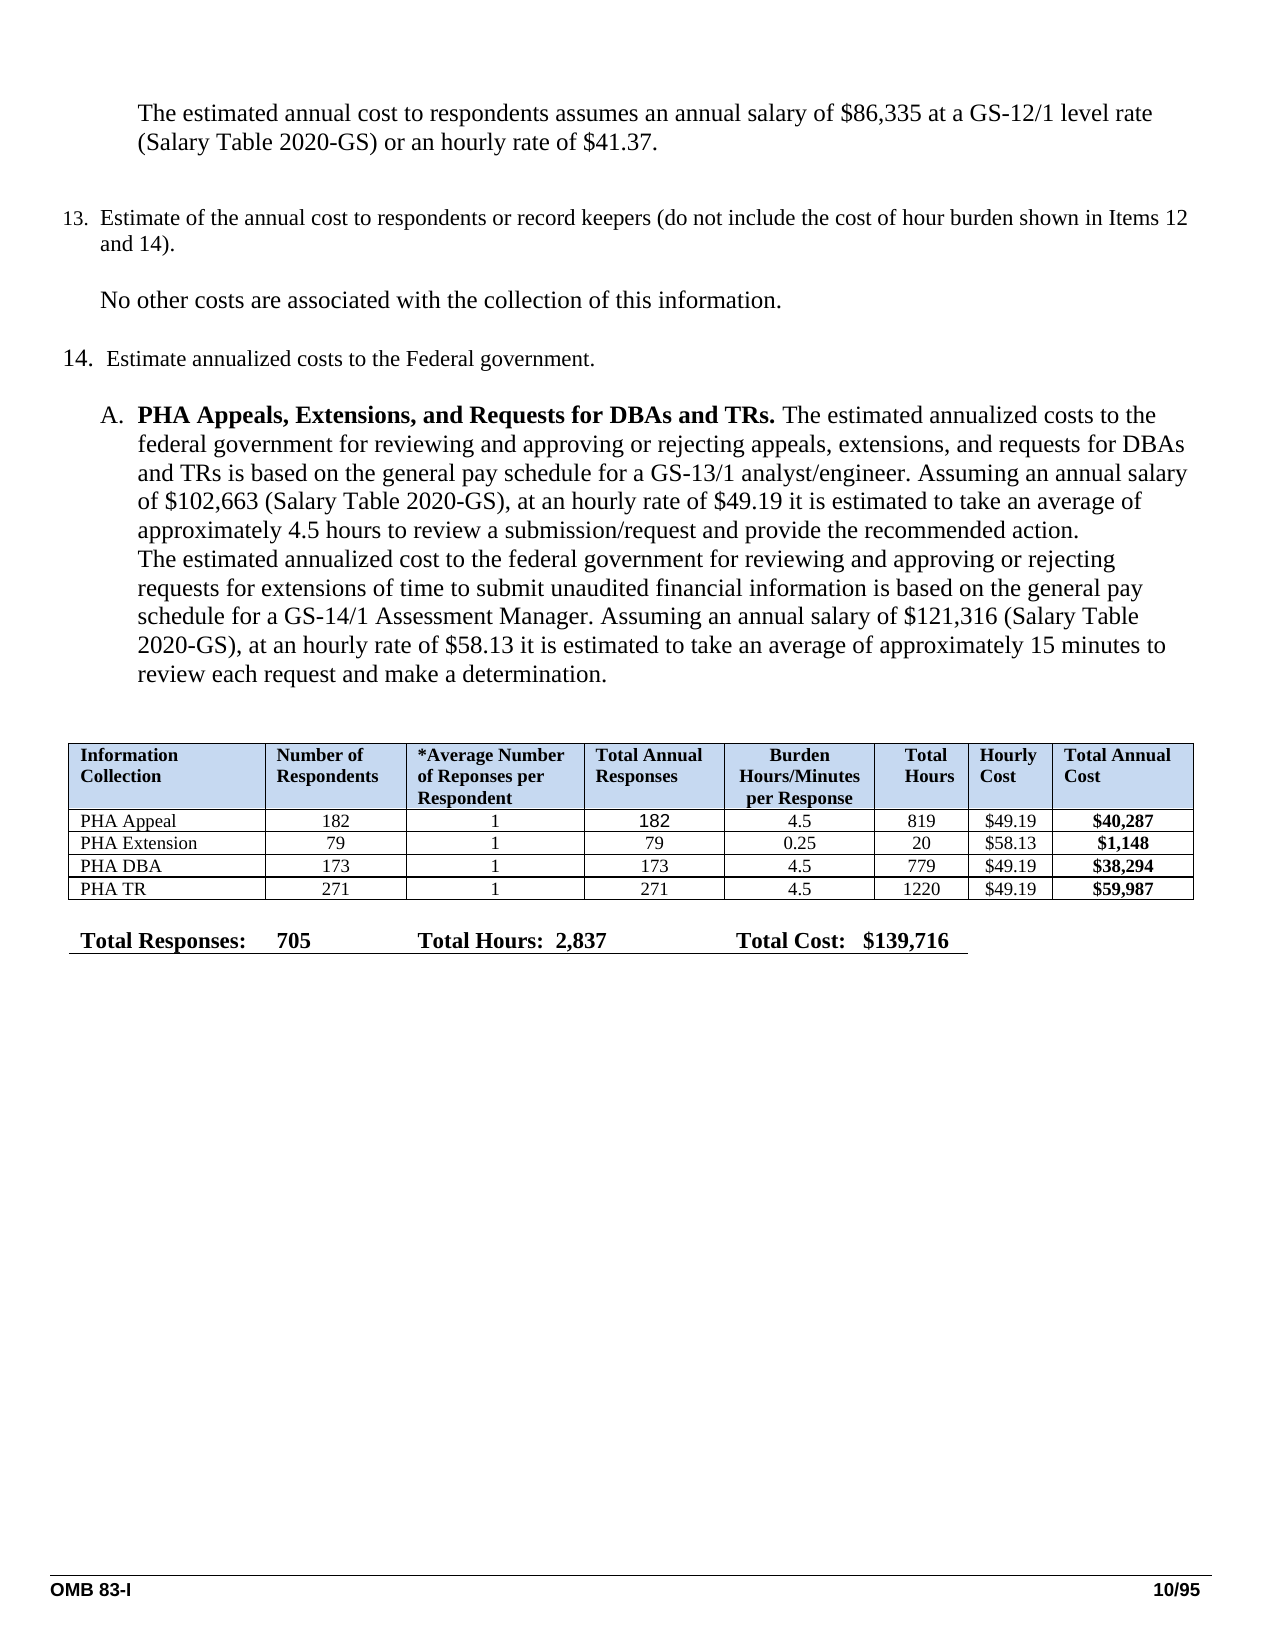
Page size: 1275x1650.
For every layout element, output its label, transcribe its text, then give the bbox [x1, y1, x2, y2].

table_cell 779 [875, 855, 968, 876]
table_header Total Annual Responses [585, 744, 724, 808]
table_cell PHA Extension [69, 832, 265, 854]
table_header Total Annual Cost [1053, 744, 1193, 808]
table_cell 4.5 [725, 855, 874, 876]
table_cell $38,294 [1053, 855, 1193, 876]
table_header Burden Hours/Minutes per Response [725, 744, 874, 808]
table_cell Total Hours: 2,837 [406, 900, 724, 953]
table_cell 1 [407, 810, 584, 831]
table_header Information Collection [69, 744, 265, 808]
table_cell 1 [407, 832, 584, 854]
table_header Number of Respondents [266, 744, 406, 808]
table_cell 4.5 [725, 810, 874, 831]
table_cell 1 [407, 855, 584, 876]
table_cell 819 [875, 810, 968, 831]
list Estimate of the annual cost to respondents or record keepers (do not include the cost of hour burden shown in Items 12 and 14). [62, 204, 1200, 256]
table_cell 1220 [875, 878, 968, 899]
table_cell 271 [585, 878, 724, 899]
table_cell $49.19 [969, 810, 1052, 831]
table_cell $40,287 [1053, 810, 1193, 831]
table_cell 79 [266, 832, 406, 854]
table_cell 0.25 [725, 832, 874, 854]
table_cell Total Cost: $139,716 [725, 900, 968, 953]
table_cell 20 [875, 832, 968, 854]
table_cell 182 [266, 810, 406, 831]
table_header Total Hours [875, 744, 968, 808]
text The estimated annual cost to respondents assumes an annual salary of $86,335 at a GS-12/1 level rate (Salary Table 2020-GS) or an hourly rate of $41.37. [100, 98, 1200, 156]
table_cell $49.19 [969, 878, 1052, 899]
table_cell Total Responses: [69, 900, 265, 953]
table_cell 173 [585, 855, 724, 876]
table_cell PHA DBA [69, 855, 265, 876]
table_cell PHA TR [69, 878, 265, 899]
table_cell 4.5 [725, 878, 874, 899]
list Estimate annualized costs to the Federal government. [62, 343, 1200, 371]
list PHA Appeals, Extensions, and Requests for DBAs and TRs. The estimated annualized costs to the federal government for reviewing and approving or rejecting appeals, extensions, and requests for DBAs and TRs is based on the general pay schedule for a GS-13/1 analyst/engineer. Assuming an annual salary of $102,663 (Salary Table 2020-GS), at an hourly rate of $49.19 it is estimated to take an average of approximately 4.5 hours to review a submission/request and provide the recommended action. [100, 400, 1200, 544]
table_header *Average Number of Reponses per Respondent [407, 744, 584, 808]
text The estimated annualized cost to the federal government for reviewing and approving or rejecting requests for extensions of time to submit unaudited financial information is based on the general pay schedule for a GS-14/1 Assessment Manager. Assuming an annual salary of $121,316 (Salary Table 2020-GS), at an hourly rate of $58.13 it is estimated to take an average of approximately 15 minutes to review each request and make a determination. [137, 544, 1200, 688]
table_cell 271 [266, 878, 406, 899]
table_cell 705 [265, 900, 406, 953]
text No other costs are associated with the collection of this information. [62, 285, 1200, 314]
table_cell $58.13 [969, 832, 1052, 854]
table_cell $49.19 [969, 855, 1052, 876]
table_cell $1,148 [1053, 832, 1193, 854]
table_cell 173 [266, 855, 406, 876]
table_cell 1 [407, 878, 584, 899]
table_header Hourly Cost [969, 744, 1052, 808]
table_cell $59,987 [1053, 878, 1193, 899]
table_cell 79 [585, 832, 724, 854]
table_cell PHA Appeal [69, 810, 265, 831]
table_cell 182 [585, 810, 724, 831]
